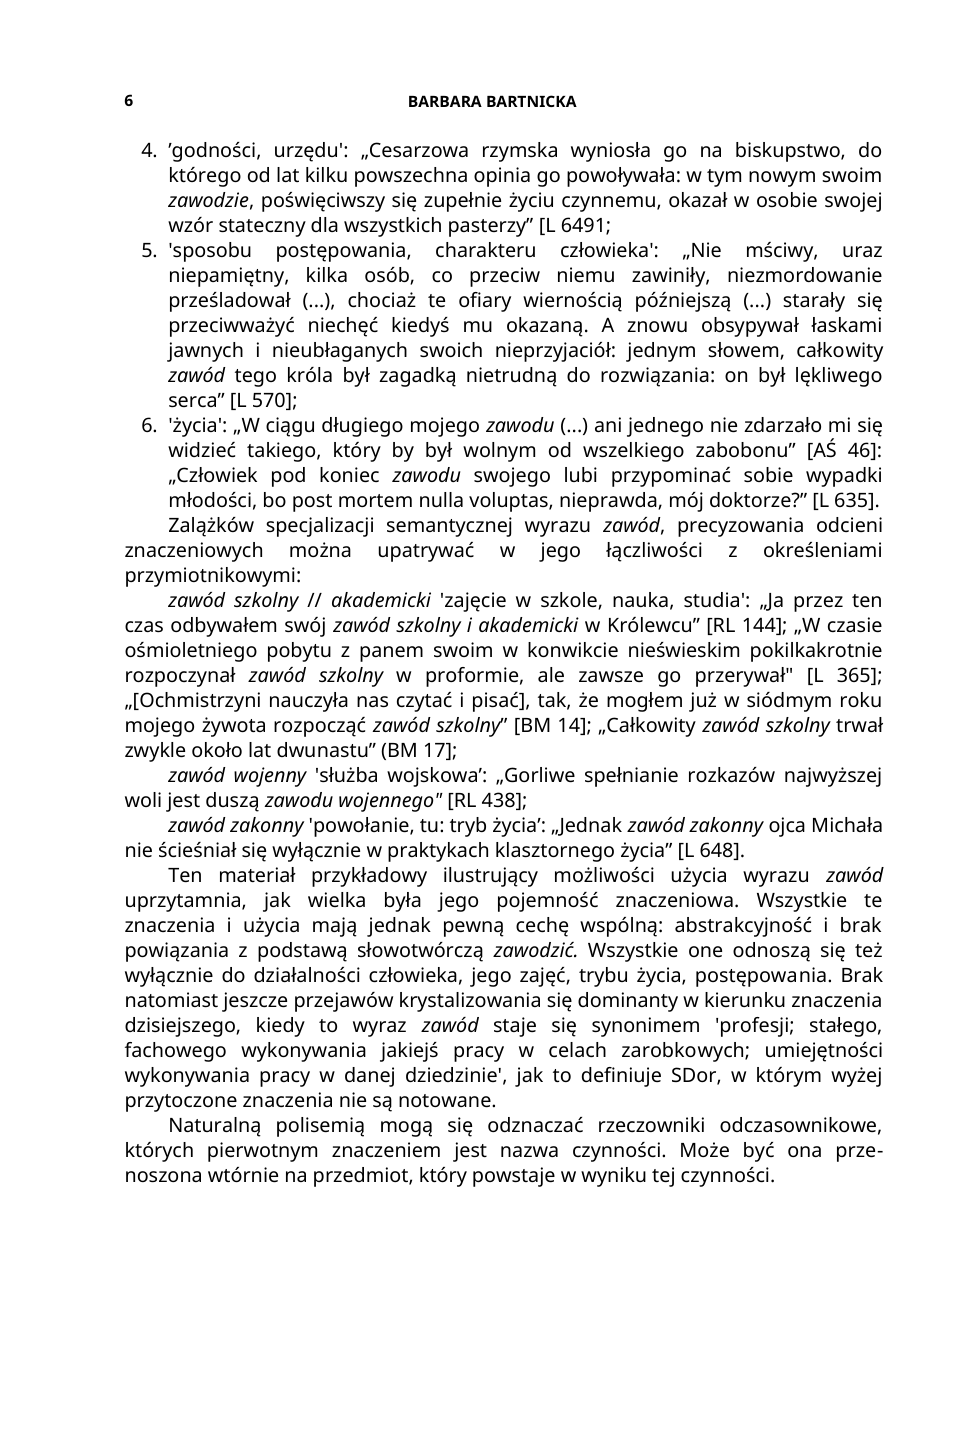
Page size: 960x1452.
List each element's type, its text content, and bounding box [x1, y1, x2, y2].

text zawód szkolny // akademicki 'zajęcie w szkole, nauka, studia': „Ja przez ten czas odbywałem swój zawód szkolny i akademicki w Królewcu” [RL 144]; „W czasie ośmioletniego pobytu z panem swoim w konwikcie nieświeskim pokilkakrotnie rozpoczynał zawód szkolny w proformie, ale zawsze go przerywał" [L 365]; „[Ochmistrzyni nauczyła nas czytać i pisać], tak, że mogłem już w siódmym roku mojego żywota rozpocząć zawód szkolny” [BM 14]; „Całkowity zawód szkolny trwał zwykle około lat dwunastu” (BM 17]; [124, 587, 883, 762]
text Zalążków specjalizacji semantycznej wyrazu zawód, precyzowania odcieni znaczeniowych można upatrywać w jego łączliwości z określeniami przymiotnikowymi: [124, 512, 883, 587]
text zawód zakonny 'powołanie, tu: tryb życia’: „Jednak zawód zakonny ojca Michała nie ścieśniał się wyłącznie w praktykach klasztornego życia” [L 648]. [124, 812, 883, 862]
text BARBARA BARTNICKA [408, 95, 576, 111]
list 'sposobu postępowania, charakteru człowieka': „Nie mściwy, uraz niepamiętny, kilka osób, co przeciw niemu zawiniły, niezmordowanie prześladował (...), chociaż te ofiary wiernością późniejszą (...) starały się przeciwważyć niechęć kiedyś mu okazaną. A znowu obsypywał łaskami jawnych i nieubłaganych swoich nieprzyjaciół: jednym słowem, całkowity zawód tego króla był zagadką nietrudną do rozwiązania: on był lękliwego serca” [L 570]; [141, 237, 883, 412]
list ’godności, urzędu': „Cesarzowa rzymska wyniosła go na biskupstwo, do którego od lat kilku powszechna opinia go powoływała: w tym nowym swoim zawodzie, poświęciwszy się zupełnie życiu czynnemu, okazał w osobie swojej wzór stateczny dla wszystkich pasterzy” [L 6491; [141, 137, 883, 237]
list 'życia': „W ciągu długiego mojego zawodu (...) ani jednego nie zdarzało mi się widzieć takiego, który by był wolnym od wszelkiego zabobonu” [AŚ 46]: „Człowiek pod koniec zawodu swojego lubi przypominać sobie wypadki młodości, bo post mortem nulla voluptas, nieprawda, mój doktorze?” [L 635]. [141, 412, 883, 512]
text Naturalną polisemią mogą się odznaczać rzeczowniki odczasownikowe, których pierwotnym znaczeniem jest nazwa czynności. Może być ona przenoszona wtórnie na przedmiot, który powstaje w wyniku tej czynności. [124, 1112, 883, 1187]
text Ten materiał przykładowy ilustrujący możliwości użycia wyrazu zawód uprzytamnia, jak wielka była jego pojemność znaczeniowa. Wszystkie te znaczenia i użycia mają jednak pewną cechę wspólną: abstrakcyjność i brak powiązania z podstawą słowotwórczą zawodzić. Wszystkie one odnoszą się też wyłącznie do działalności człowieka, jego zajęć, trybu życia, postępowania. Brak natomiast jeszcze przejawów krystalizowania się dominanty w kierunku znaczenia dzisiejszego, kiedy to wyraz zawód staje się synonimem 'profesji; stałego, fachowego wykonywania jakiejś pracy w celach zarobkowych; umiejętności wykonywania pracy w danej dziedzinie', jak to definiuje SDor, w którym wyżej przytoczone znaczenia nie są notowane. [124, 862, 883, 1112]
text zawód wojenny 'służba wojskowa’: „Gorliwe spełnianie rozkazów najwyższej woli jest duszą zawodu wojennego" [RL 438]; [124, 762, 883, 812]
